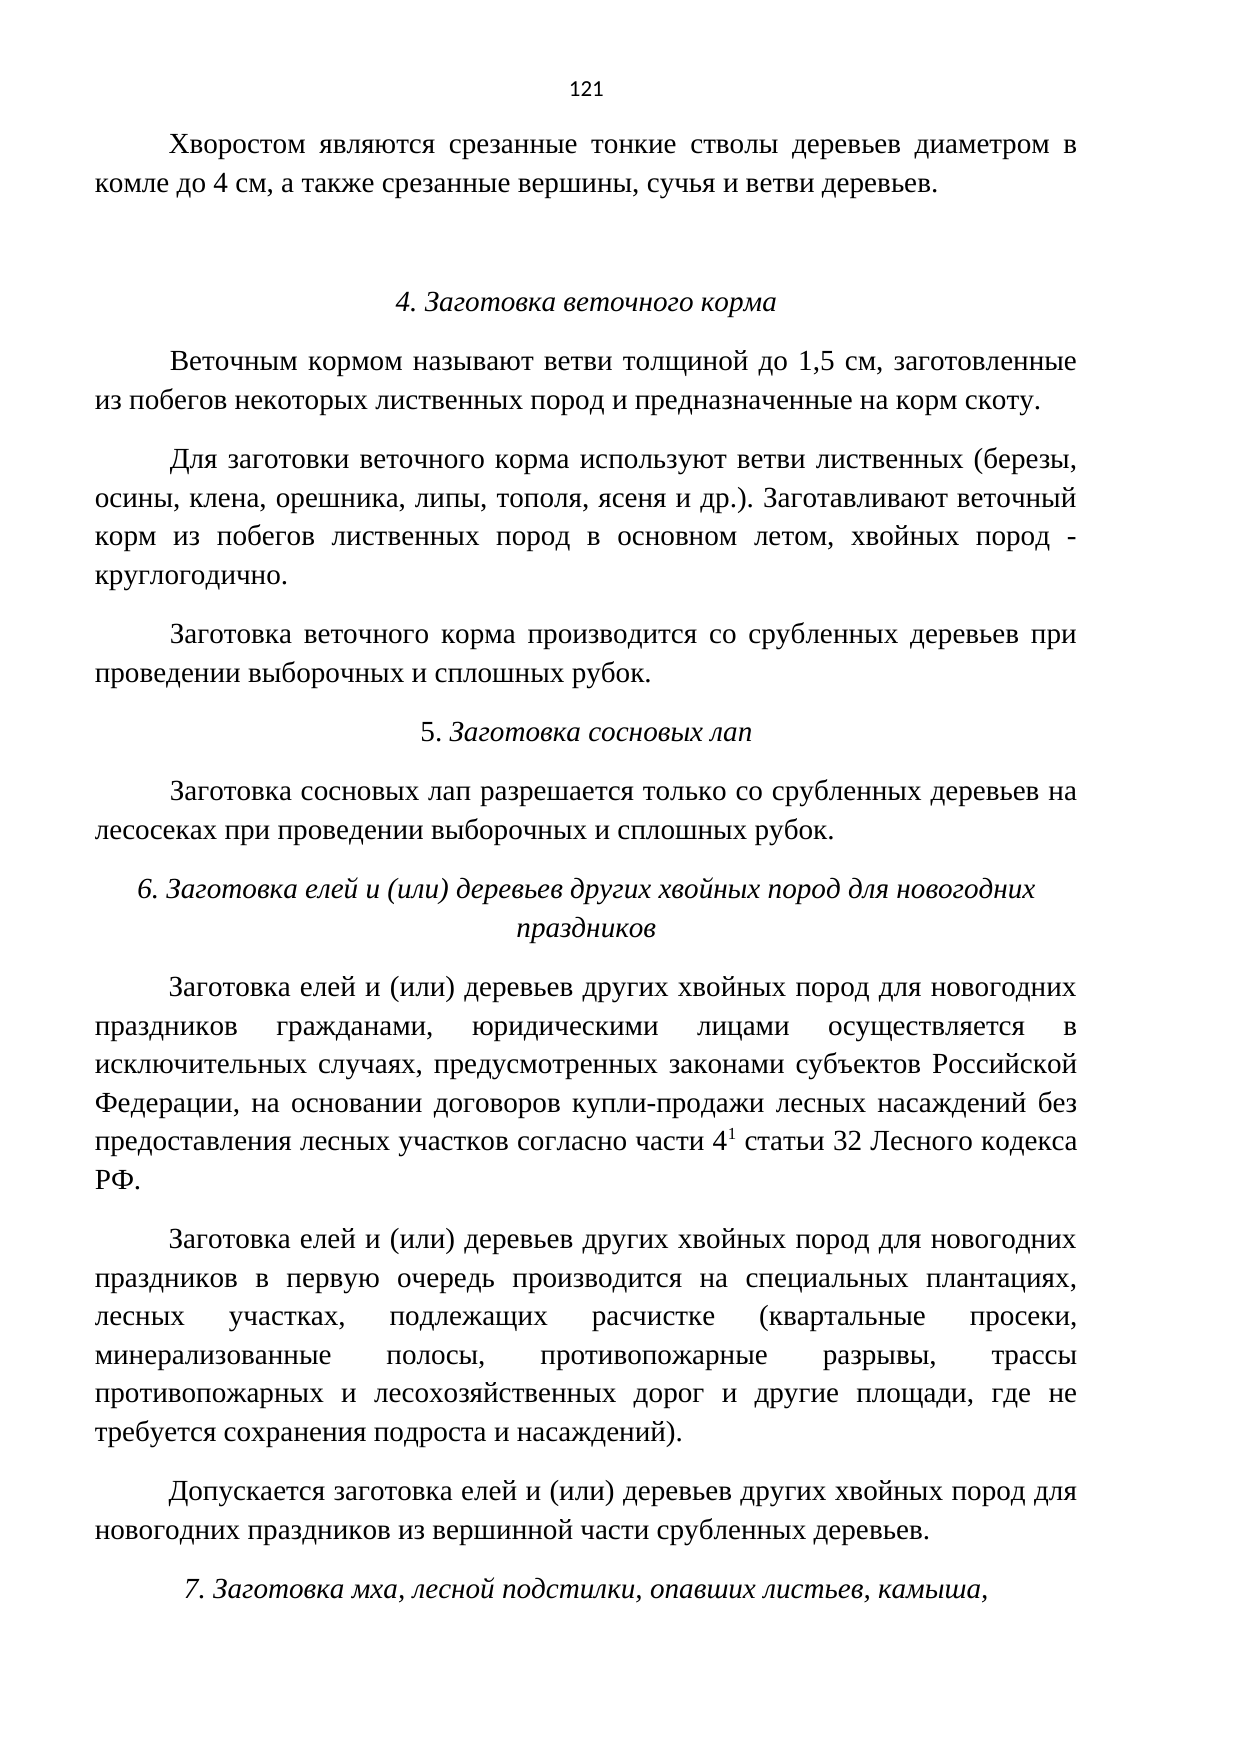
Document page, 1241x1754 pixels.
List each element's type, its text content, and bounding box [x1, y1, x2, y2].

text 4. Заготовка веточного корма [94, 284, 1078, 317]
text Веточным кормом называют ветви толщиной до 1,5 см, заготовленные из побегов некоторых лиственных пород и предназначенные на корм скоту. [94, 343, 1078, 415]
text 6. Заготовка елей и (или) деревьев других хвойных пород для новогодних праздников [94, 871, 1078, 943]
text Заготовка елей и (или) деревьев других хвойных пород для новогодних праздников гражданами, юридическими лицами осуществляется в исключительных случаях, предусмотренных законами субъектов Российской Федерации, на основании договоров купли-продажи лесных насаждений без предоставления лесных участков согласно части 41 статьи 32 Лесного кодекса РФ. [94, 969, 1078, 1196]
text Заготовка веточного корма производится со срубленных деревьев при проведении выборочных и сплошных рубок. [94, 616, 1078, 688]
text Хворостом являются срезанные тонкие стволы деревьев диаметром в комле до 4 см, а также срезанные вершины, сучья и ветви деревьев. [94, 127, 1078, 199]
text 7. Заготовка мха, лесной подстилки, опавших листьев, камыша, [94, 1571, 1078, 1605]
text Заготовка елей и (или) деревьев других хвойных пород для новогодних праздников в первую очередь производится на специальных плантациях, лесных участках, подлежащих расчистке (квартальные просеки, минерализованные полосы, противопожарные разрывы, трассы противопожарных и лесохозяйственных дорог и другие площади, где не требуется сохранения подроста и насаждений). [94, 1221, 1078, 1448]
text Допускается заготовка елей и (или) деревьев других хвойных пород для новогодних праздников из вершинной части срубленных деревьев. [94, 1473, 1078, 1546]
text 5. Заготовка сосновых лап [94, 714, 1078, 748]
text Для заготовки веточного корма используют ветви лиственных (березы, осины, клена, орешника, липы, тополя, ясеня и др.). Заготавливают веточный корм из побегов лиственных пород в основном летом, хвойных пород - круглогодично. [94, 441, 1078, 590]
text Заготовка сосновых лап разрешается только со срубленных деревьев на лесосеках при проведении выборочных и сплошных рубок. [94, 773, 1078, 846]
